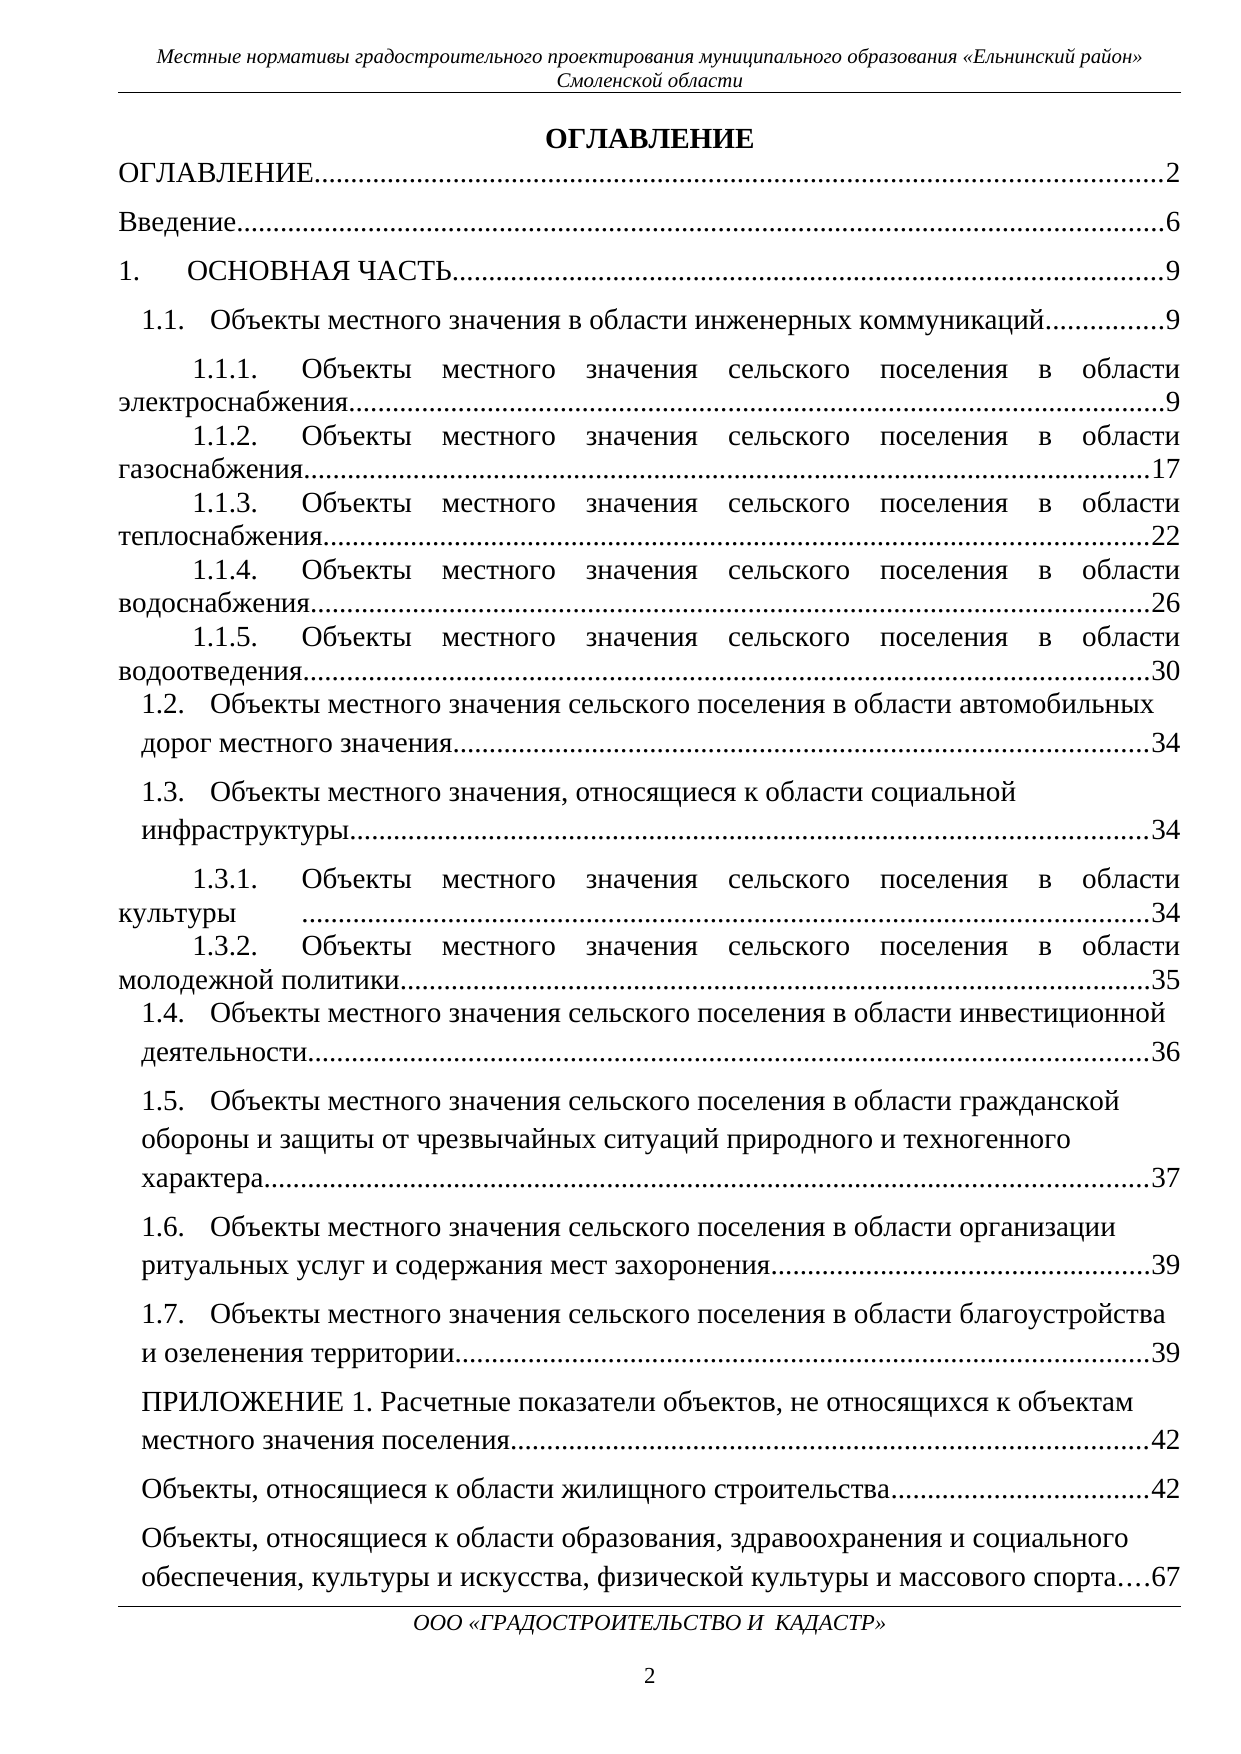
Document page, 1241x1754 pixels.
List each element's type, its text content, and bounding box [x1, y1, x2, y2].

subtitle ОГЛАВЛЕНИЕ [118, 121, 1181, 155]
